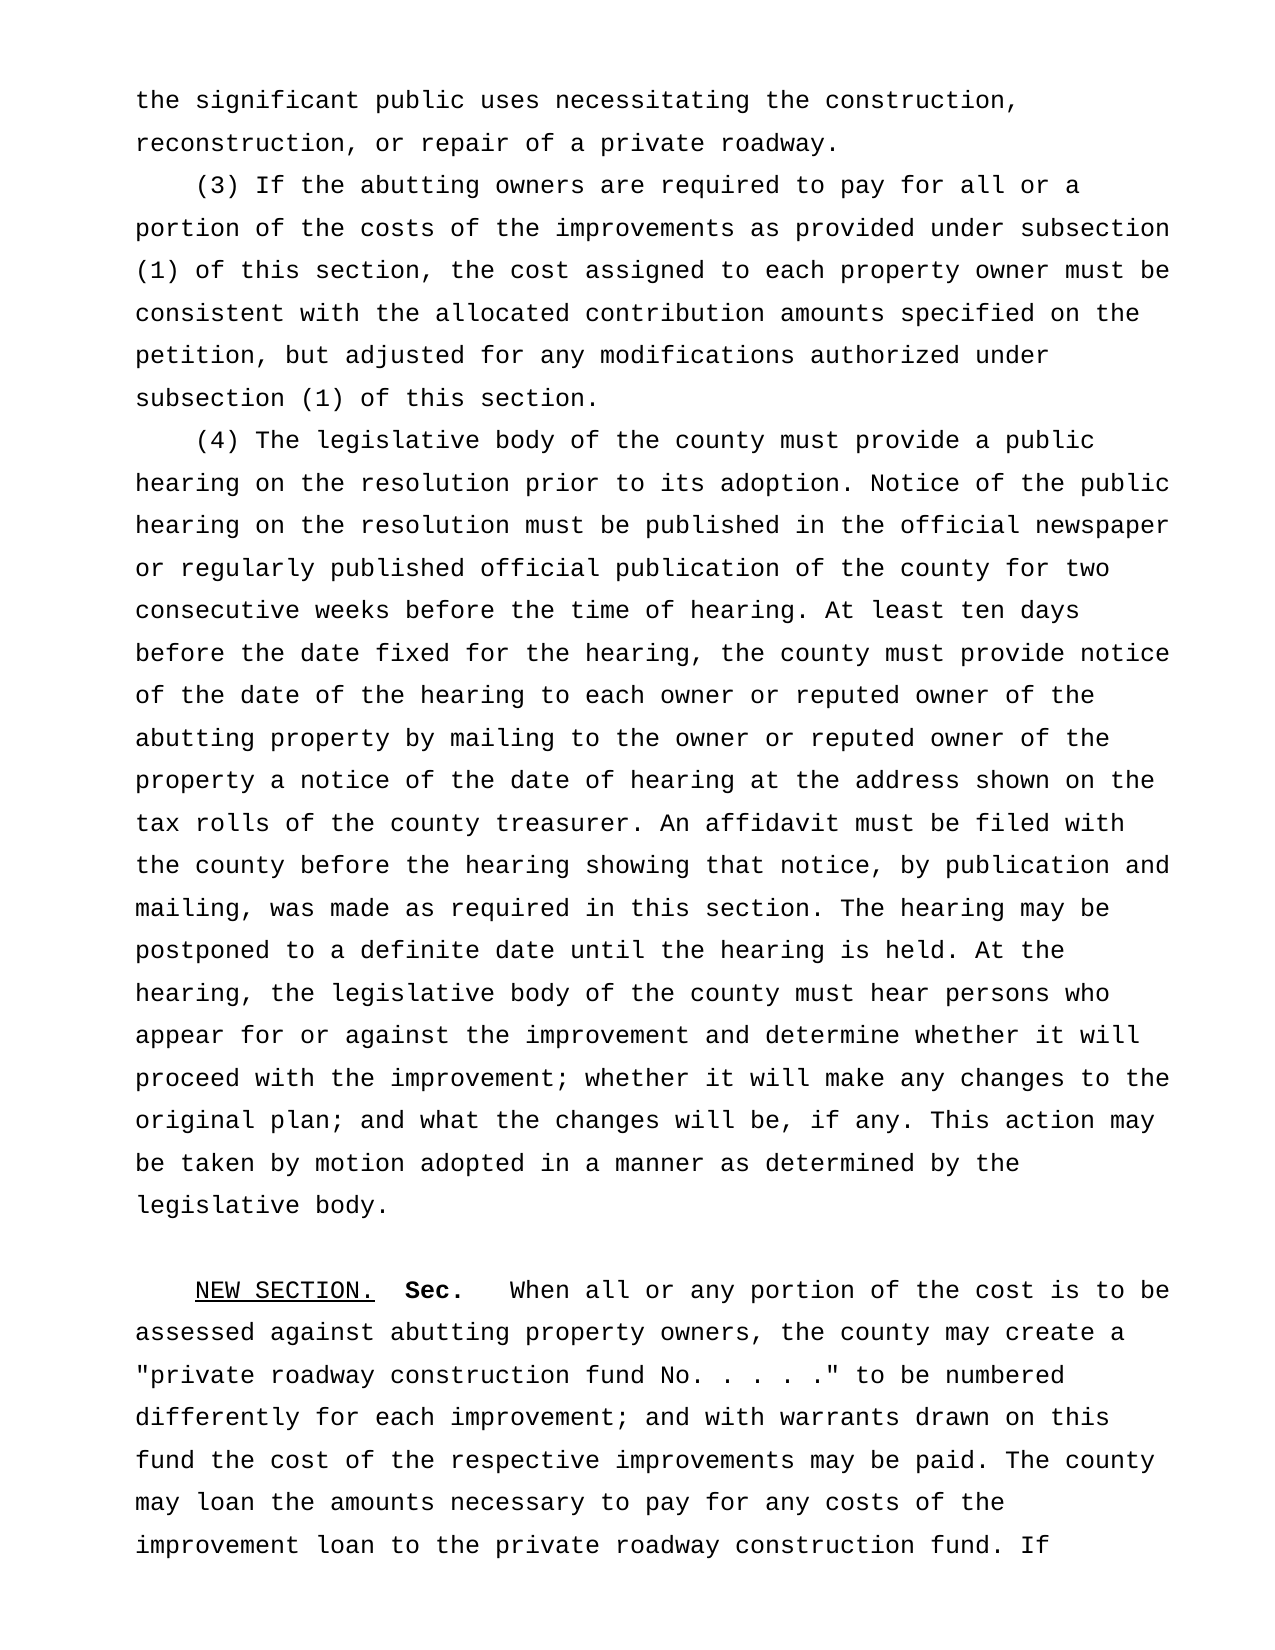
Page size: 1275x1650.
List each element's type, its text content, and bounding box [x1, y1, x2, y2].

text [135, 75, 1170, 160]
text (4) The legislative body of the county must provide a public hearing on the resolution prior to its adoption. Notice of the public hearing on the resolution must be published in the official newspaper or regularly published official publication of the county for two consecutive weeks before the time of hearing. At least ten days before the date fixed for the hearing, the county must provide notice of the date of the hearing to each owner or reputed owner of the abutting property by mailing to the owner or reputed owner of the property a notice of the date of hearing at the address shown on the tax rolls of the county treasurer. An affidavit must be filed with the county before the hearing showing that notice, by publication and mailing, was made as required in this section. The hearing may be postponed to a definite date until the hearing is held. At the hearing, the legislative body of the county must hear persons who appear for or against the improvement and determine whether it will proceed with the improvement; whether it will make any changes to the original plan; and what the changes will be, if any. This action may be taken by motion adopted in a manner as determined by the legislative body. [135, 415, 1170, 1222]
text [135, 1264, 1170, 1562]
text (3) If the abutting owners are required to pay for all or a portion of the costs of the improvements as provided under subsection (1) of this section, the cost assigned to each property owner must be consistent with the allocated contribution amounts specified on the petition, but adjusted for any modifications authorized under subsection (1) of this section. [135, 160, 1170, 415]
